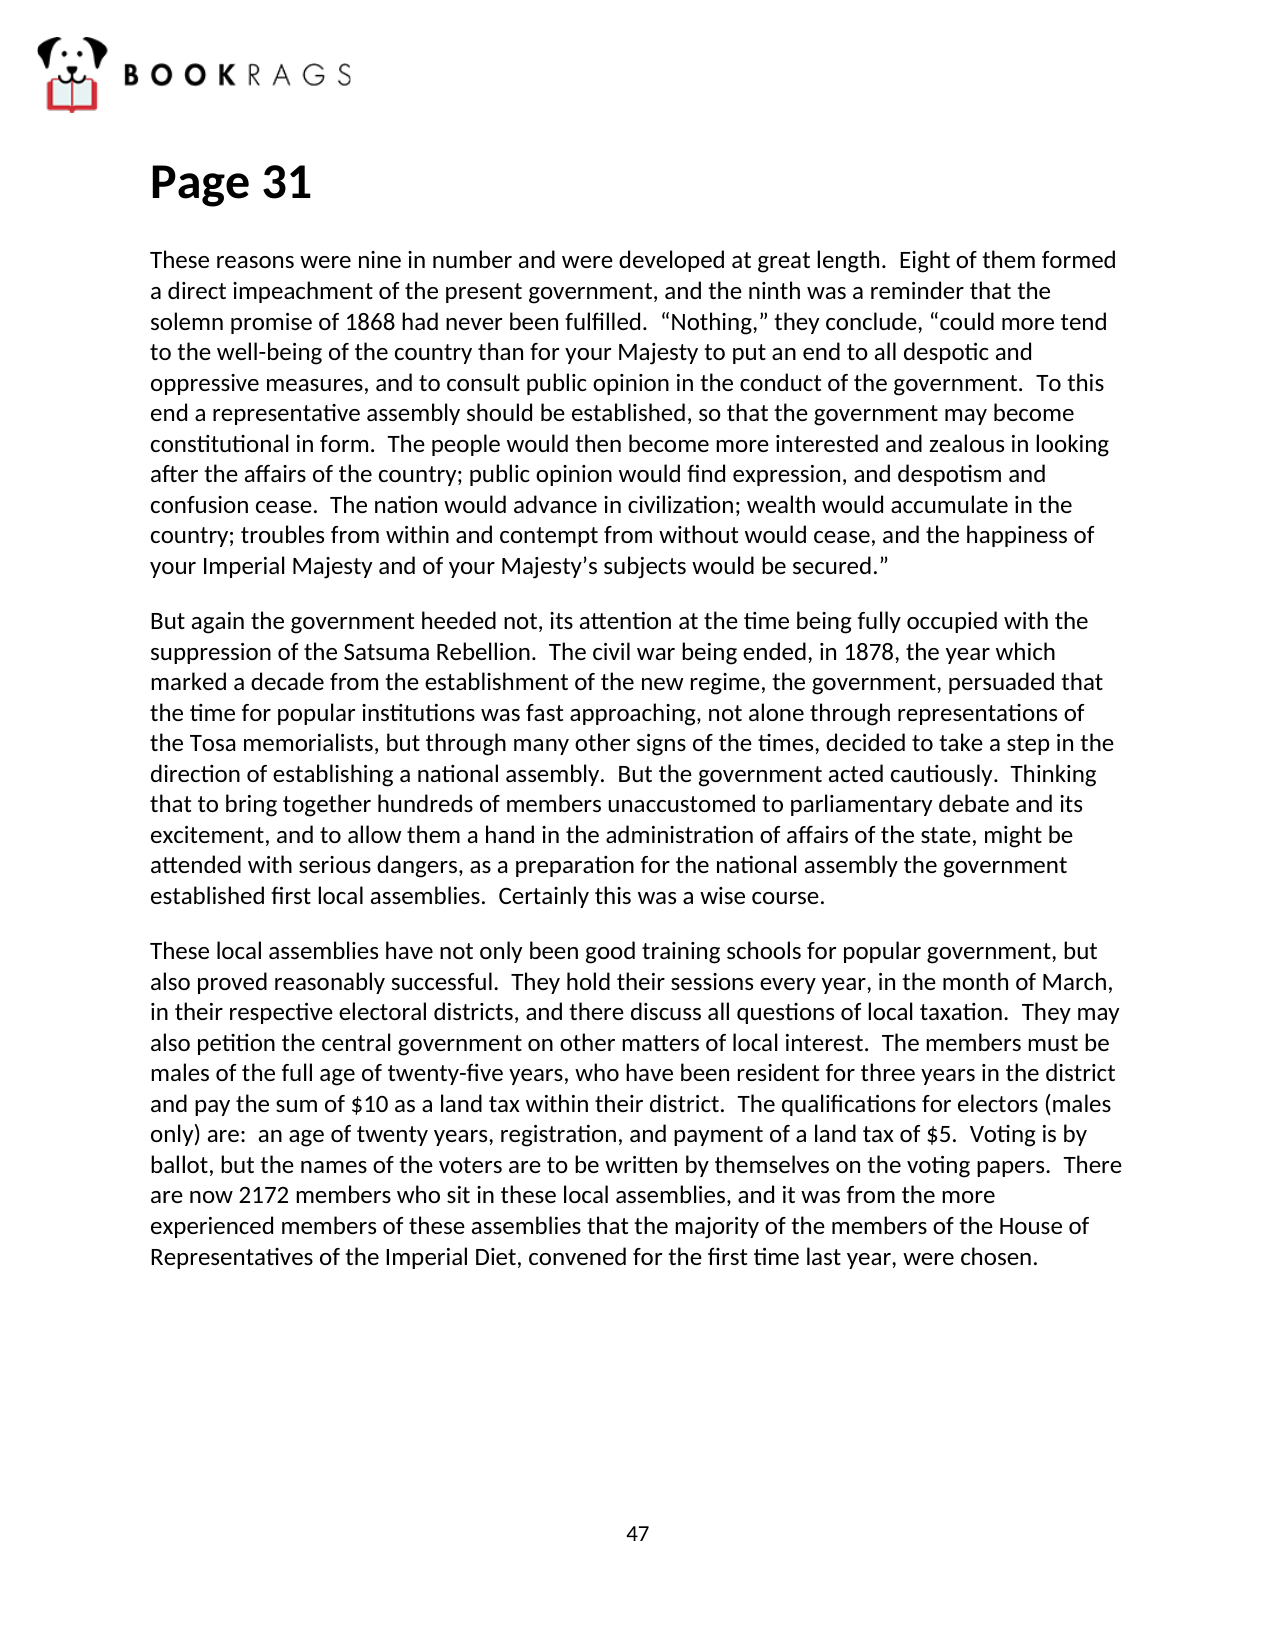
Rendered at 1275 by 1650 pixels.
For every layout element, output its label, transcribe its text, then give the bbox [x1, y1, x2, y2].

picture [37, 37, 351, 113]
text These reasons were nine in number and were developed at great length. Eight of them formed a direct impeachment of the present government, and the ninth was a reminder that the solemn promise of 1868 had never been fulfilled. “Nothing,” they conclude, “could more tend to the well-being of the country than for your Majesty to put an end to all despotic and oppressive measures, and to consult public opinion in the conduct of the government. To this end a representative assembly should be established, so that the government may become constitutional in form. The people would then become more interested and zealous in looking after the affairs of the country; public opinion would find expression, and despotism and confusion cease. The nation would advance in civilization; wealth would accumulate in the country; troubles from within and contempt from without would cease, and the happiness of your Imperial Majesty and of your Majesty’s subjects would be secured.” [150, 244, 1125, 580]
text Page 31 [150, 150, 1125, 211]
text But again the government heeded not, its attention at the time being fully occupied with the suppression of the Satsuma Rebellion. The civil war being ended, in 1878, the year which marked a decade from the establishment of the new regime, the government, persuaded that the time for popular institutions was fast approaching, not alone through representations of the Tosa memorialists, but through many other signs of the times, decided to take a step in the direction of establishing a national assembly. But the government acted cautiously. Thinking that to bring together hundreds of members unaccustomed to parliamentary debate and its excitement, and to allow them a hand in the administration of affairs of the state, might be attended with serious dangers, as a preparation for the national assembly the government established first local assemblies. Certainly this was a wise course. [150, 605, 1125, 911]
text These local assemblies have not only been good training schools for popular government, but also proved reasonably successful. They hold their sessions every year, in the month of March, in their respective electoral districts, and there discuss all questions of local taxation. They may also petition the central government on other matters of local interest. The members must be males of the full age of twenty-five years, who have been resident for three years in the district and pay the sum of $10 as a land tax within their district. The qualifications for electors (males only) are: an age of twenty years, registration, and payment of a land tax of $5. Voting is by ballot, but the names of the voters are to be written by themselves on the voting papers. There are now 2172 members who sit in these local assemblies, and it was from the more experienced members of these assemblies that the majority of the members of the House of Representatives of the Imperial Diet, convened for the first time last year, were chosen. [150, 936, 1125, 1271]
